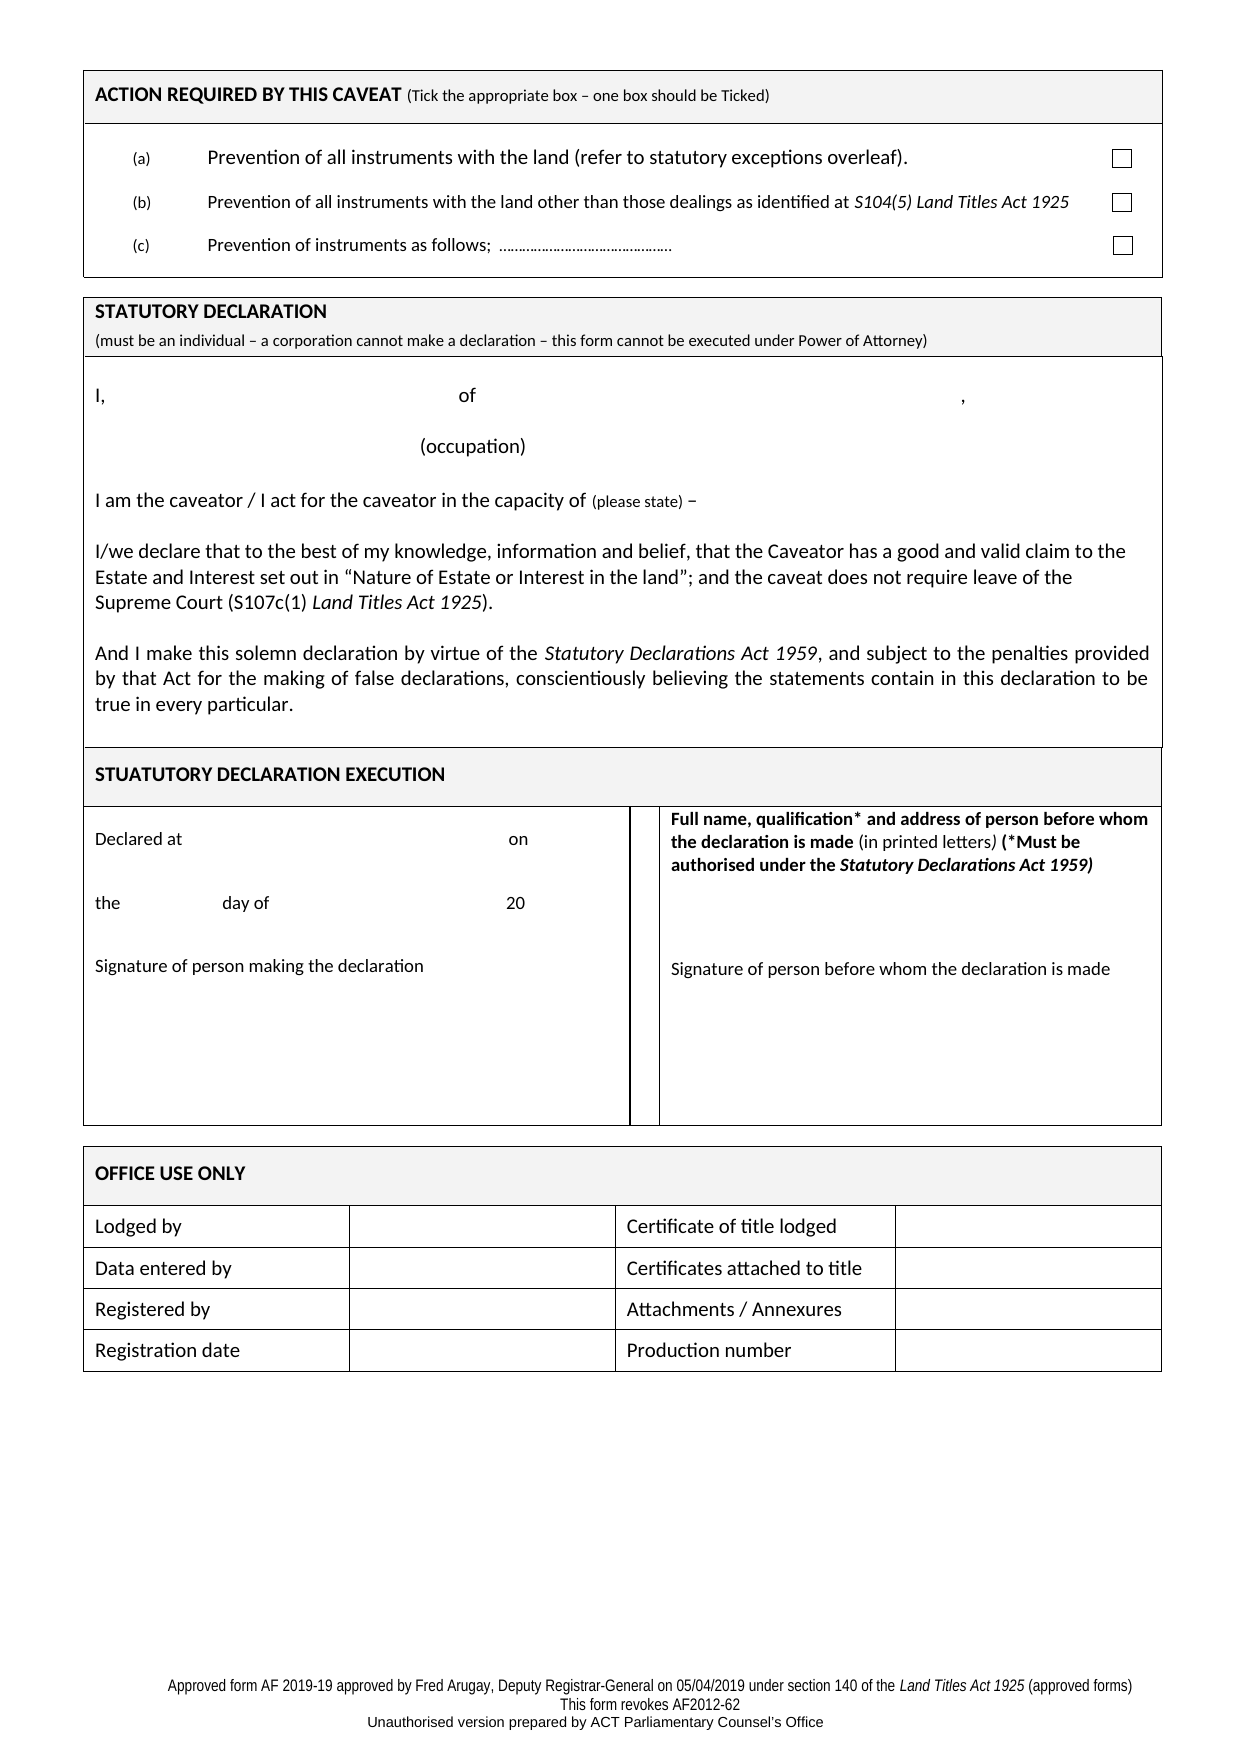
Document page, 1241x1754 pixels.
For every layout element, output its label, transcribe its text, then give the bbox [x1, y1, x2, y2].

table_cell Registration date [84, 1330, 349, 1371]
table_cell [350, 1206, 615, 1247]
table_header OFFICE USE ONLY [84, 1147, 1161, 1205]
table_cell [896, 1248, 1161, 1288]
table_cell Lodged by [84, 1206, 349, 1247]
table_cell Production number [616, 1330, 895, 1371]
table_cell [896, 1206, 1161, 1247]
table_cell Certificate of title lodged [616, 1206, 895, 1247]
table_cell Data entered by [84, 1248, 349, 1288]
table_cell Declared at on the day of 20 Signature of person making the declaration [84, 807, 629, 1125]
table_cell [350, 1248, 615, 1288]
table_cell [631, 807, 659, 1125]
table_header ACTION REQUIRED BY THIS CAVEAT (Tick the appropriate box – one box should be Ticked) [84, 71, 1162, 123]
table_cell [350, 1289, 615, 1329]
table_header STATUTORY DECLARATION (must be an individual – a corporation cannot make a declaration – this form cannot be executed under Power of Attorney) [84, 298, 1161, 356]
table_cell [350, 1330, 615, 1371]
table_cell STUATUTORY DECLARATION EXECUTION [84, 748, 1161, 806]
table_cell [896, 1289, 1161, 1329]
table_cell I, (full name) of (address) , (occupation) I am the caveator / I act for the caveator in the capacity of (please state) – I/we declare that to the best of my knowledge, information and belief, that the Caveator has a good and valid claim to the Estate and Interest set out in “Nature of Estate or Interest in the land”; and the caveat does not require leave of the Supreme Court (S107c(1) Land Titles Act 1925). And I make this solemn declaration by virtue of the Statutory Declarations Act 1959, and subject to the penalties provided by that Act for the making of false declarations, conscientiously believing the statements contain in this declaration to be true in every particular. [84, 357, 1162, 747]
table_cell Registered by [84, 1289, 349, 1329]
table_cell Certificates attached to title [616, 1248, 895, 1288]
table_cell Prevention of all instruments with the land (refer to statutory exceptions overleaf). Prevention of all instruments with the land other than those dealings as identified at S104(5) Land Titles Act 1925 Prevention of instruments as follows; ……………………………………… [84, 124, 1162, 276]
table_cell [896, 1330, 1161, 1371]
table_cell Full name, qualification* and address of person before whom the declaration is made (in printed letters) (*Must be authorised under the Statutory Declarations Act 1959) Signature of person before whom the declaration is made [660, 807, 1161, 1125]
table_cell Attachments / Annexures [616, 1289, 895, 1329]
